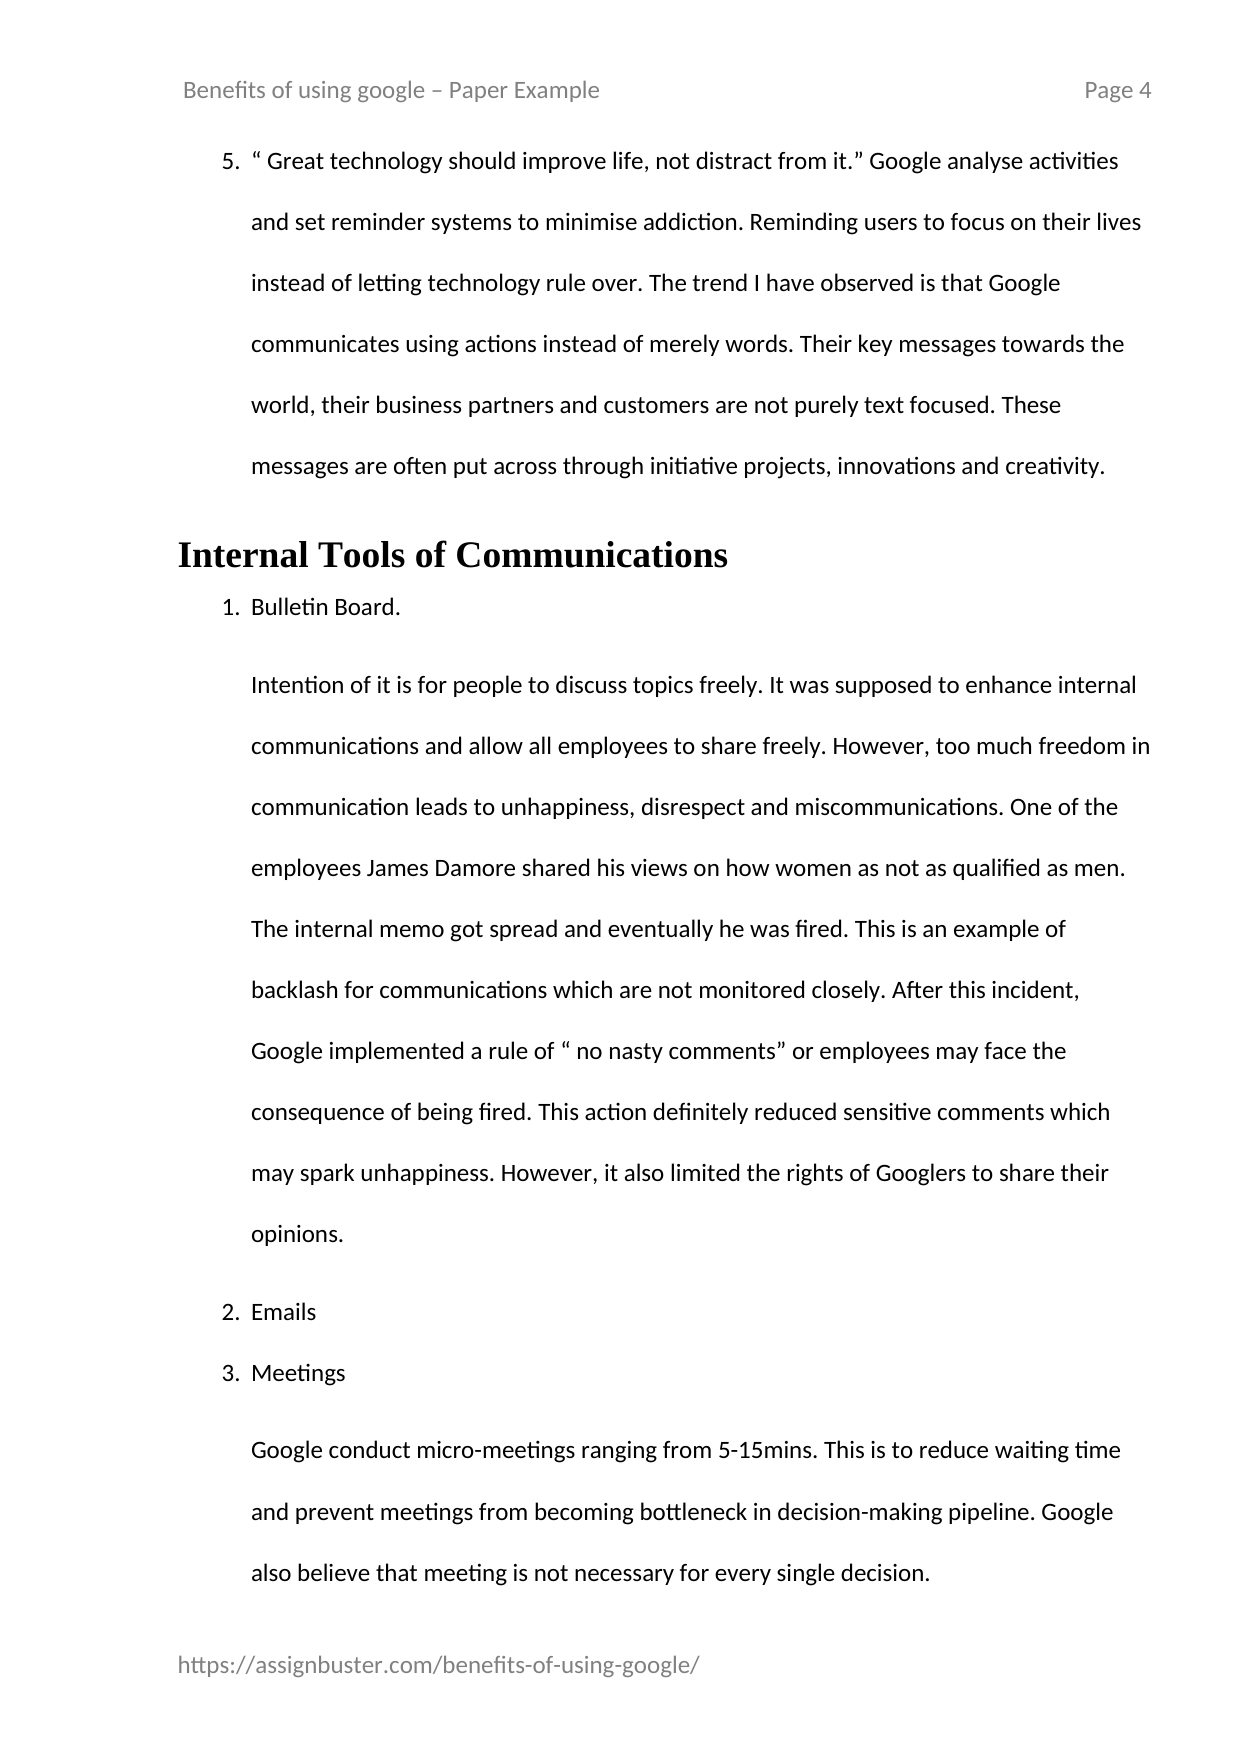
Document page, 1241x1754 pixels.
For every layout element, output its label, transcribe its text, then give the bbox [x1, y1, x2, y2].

list Google conduct micro-meetings ranging from 5-15mins. This is to reduce waiting time and prevent meetings from becoming bottleneck in decision-making pipeline. Google also believe that meeting is not necessary for every single decision. [251, 1435, 1152, 1587]
list Bulletin Board. [221, 591, 1152, 622]
list Intention of it is for people to discuss topics freely. It was supposed to enhance internal communications and allow all employees to share freely. However, too much freedom in communication leads to unhappiness, disrespect and miscommunications. One of the employees James Damore shared his views on how women as not as qualified as men. The internal memo got spread and eventually he was fired. This is an example of backlash for communications which are not monitored closely. After this incident, Google implemented a rule of “ no nasty comments” or employees may face the consequence of being fired. This action definitely reduced sensitive comments which may spark unhappiness. However, it also limited the rights of Googlers to share their opinions. [251, 669, 1152, 1249]
subtitle Internal Tools of Communications [177, 532, 1152, 575]
list Emails [221, 1296, 1152, 1326]
list “ Great technology should improve life, not distract from it.” Google analyse activities and set reminder systems to minimise addiction. Reminding users to focus on their lives instead of letting technology rule over. The trend I have observed is that Google communicates using actions instead of merely words. Their key messages towards the world, their business partners and customers are not purely text focused. These messages are often put across through initiative projects, innovations and creativity. [221, 145, 1152, 481]
list Meetings [221, 1357, 1152, 1387]
